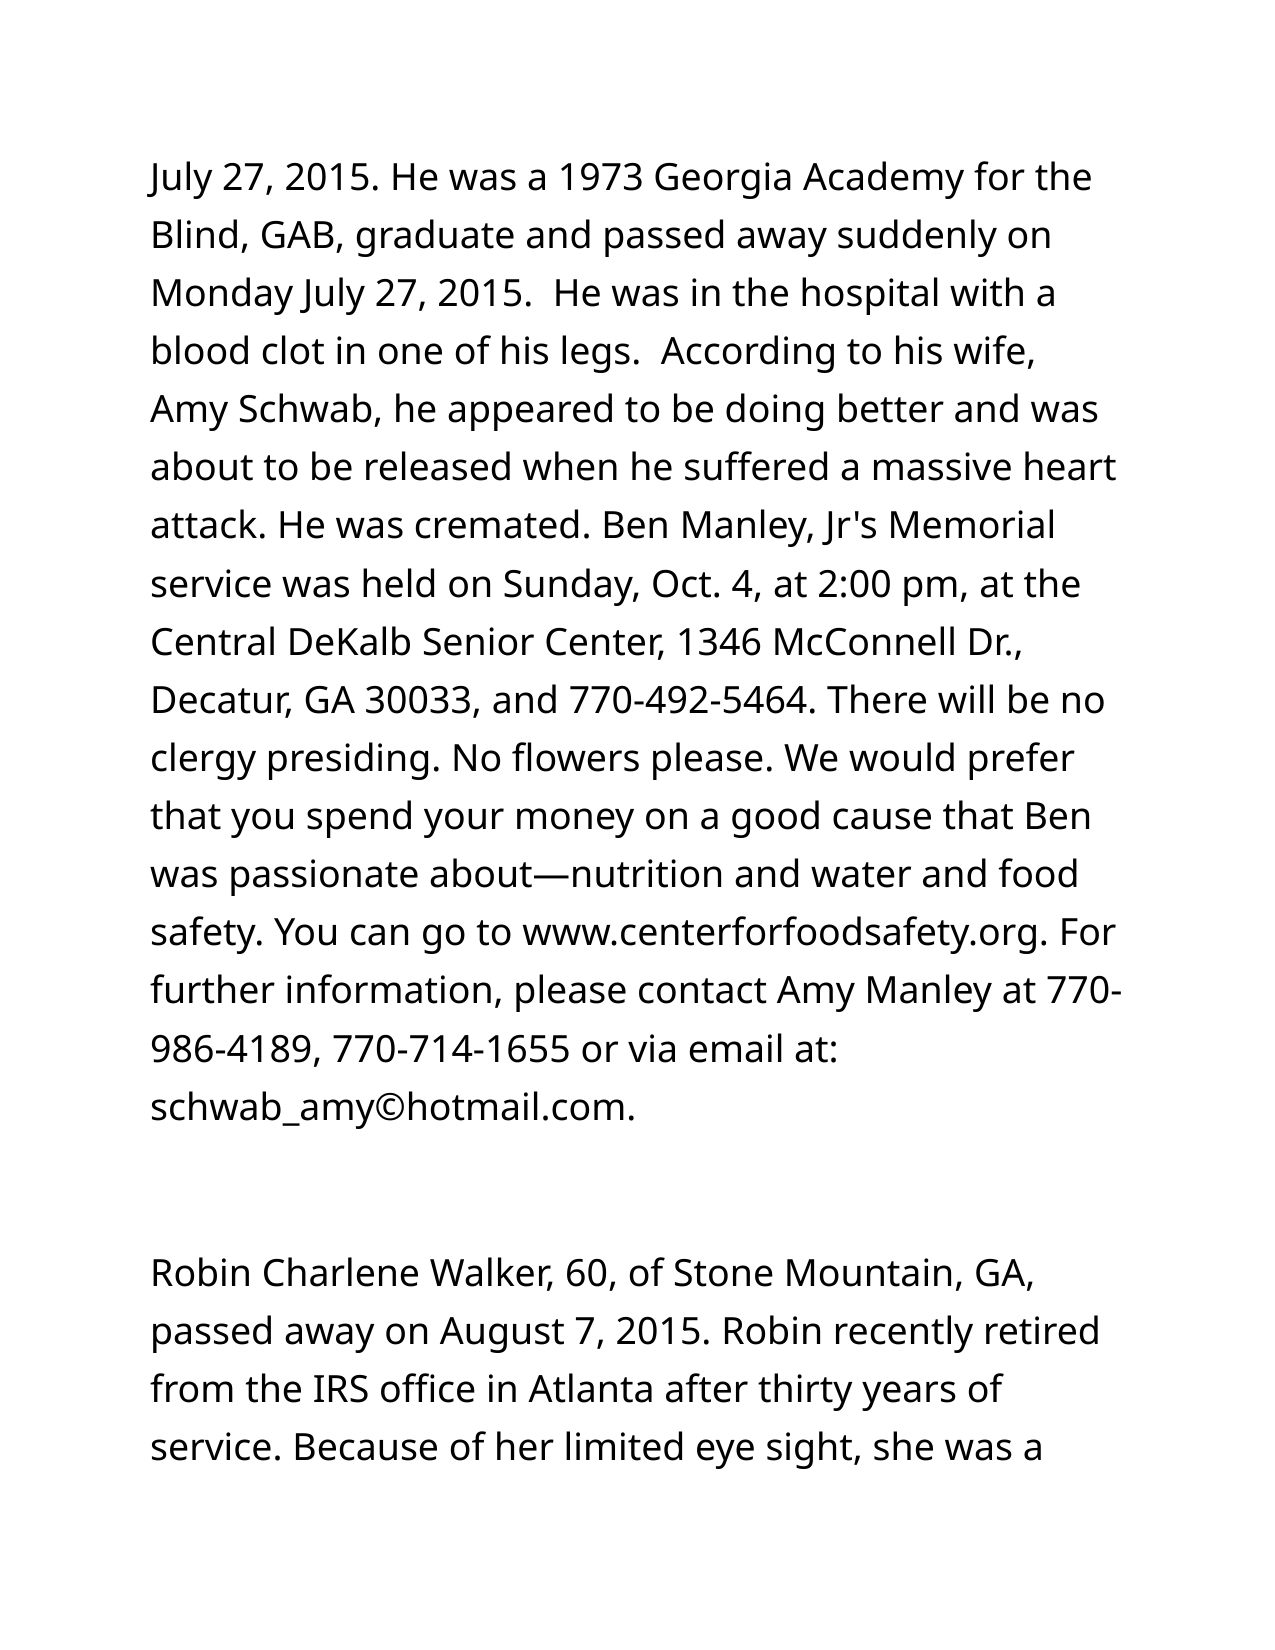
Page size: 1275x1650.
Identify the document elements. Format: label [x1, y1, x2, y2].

text [150, 1246, 1125, 1472]
text [150, 150, 1125, 1131]
